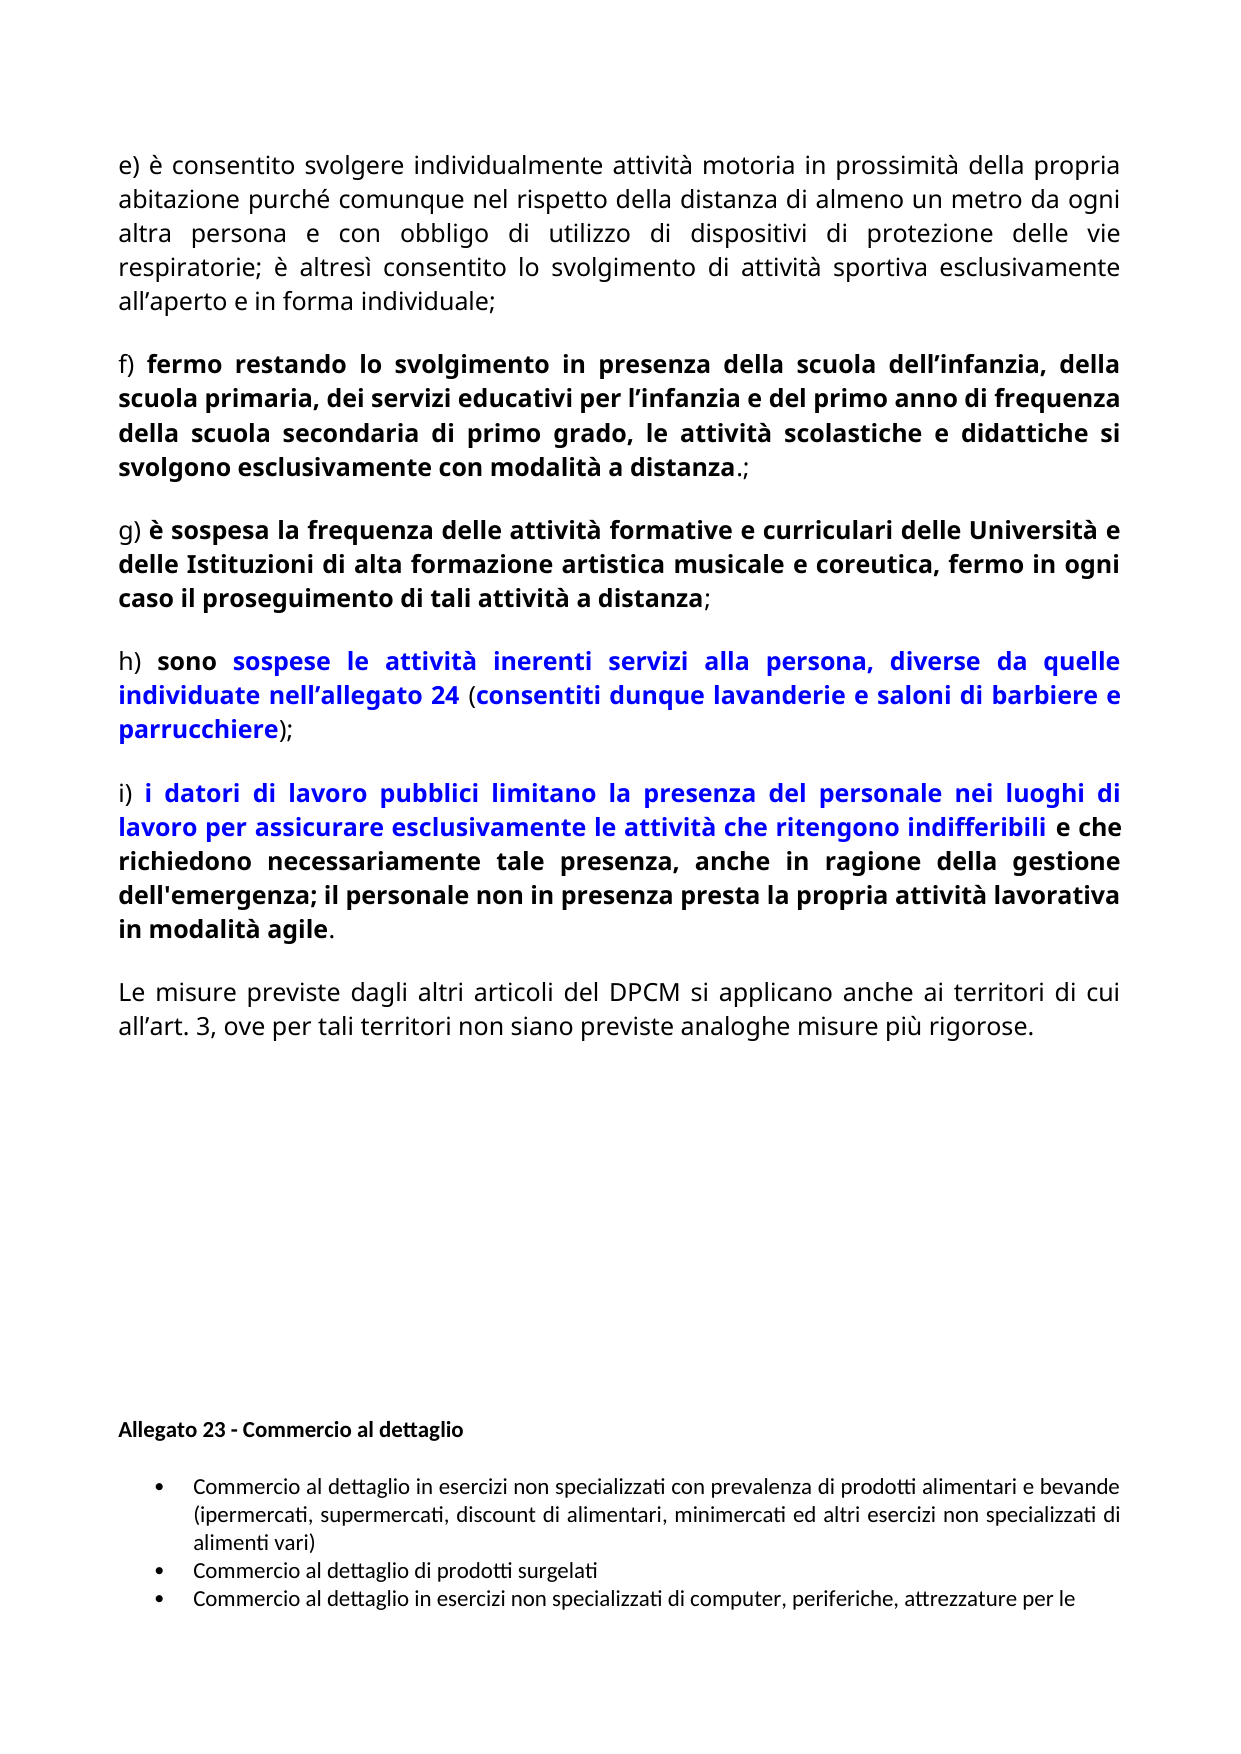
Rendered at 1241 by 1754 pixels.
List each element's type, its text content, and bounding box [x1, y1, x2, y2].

text h) sono sospese le attività inerenti servizi alla persona, diverse da quelle individuate nell’allegato 24 (consentiti dunque lavanderie e saloni di barbiere e parrucchiere); [118, 644, 1122, 746]
text f) fermo restando lo svolgimento in presenza della scuola dell’infanzia, della scuola primaria, dei servizi educativi per l’infanzia e del primo anno di frequenza della scuola secondaria di primo grado, le attività scolastiche e didattiche si svolgono esclusivamente con modalità a distanza.; [118, 347, 1122, 483]
list Commercio al dettaglio di prodotti surgelati [156, 1556, 1122, 1584]
text g) è sospesa la frequenza delle attività formative e curriculari delle Università e delle Istituzioni di alta formazione artistica musicale e coreutica, fermo in ogni caso il proseguimento di tali attività a distanza; [118, 512, 1122, 615]
text Le misure previste dagli altri articoli del DPCM si applicano anche ai territori di cui all’art. 3, ove per tali territori non siano previste analoghe misure più rigorose. [118, 975, 1122, 1043]
list Commercio al dettaglio in esercizi non specializzati con prevalenza di prodotti alimentari e bevande (ipermercati, supermercati, discount di alimentari, minimercati ed altri esercizi non specializzati di alimenti vari) [156, 1472, 1122, 1556]
list Commercio al dettaglio in esercizi non specializzati di computer, periferiche, attrezzature per le [156, 1584, 1122, 1612]
text i) i datori di lavoro pubblici limitano la presenza del personale nei luoghi di lavoro per assicurare esclusivamente le attività che ritengono indifferibili e che richiedono necessariamente tale presenza, anche in ragione della gestione dell'emergenza; il personale non in presenza presta la propria attività lavorativa in modalità agile. [118, 775, 1122, 946]
text e) è consentito svolgere individualmente attività motoria in prossimità della propria abitazione purché comunque nel rispetto della distanza di almeno un metro da ogni altra persona e con obbligo di utilizzo di dispositivi di protezione delle vie respiratorie; è altresì consentito lo svolgimento di attività sportiva esclusivamente all’aperto e in forma individuale; [118, 148, 1122, 318]
text Allegato 23 - Commercio al dettaglio [118, 1415, 1122, 1443]
